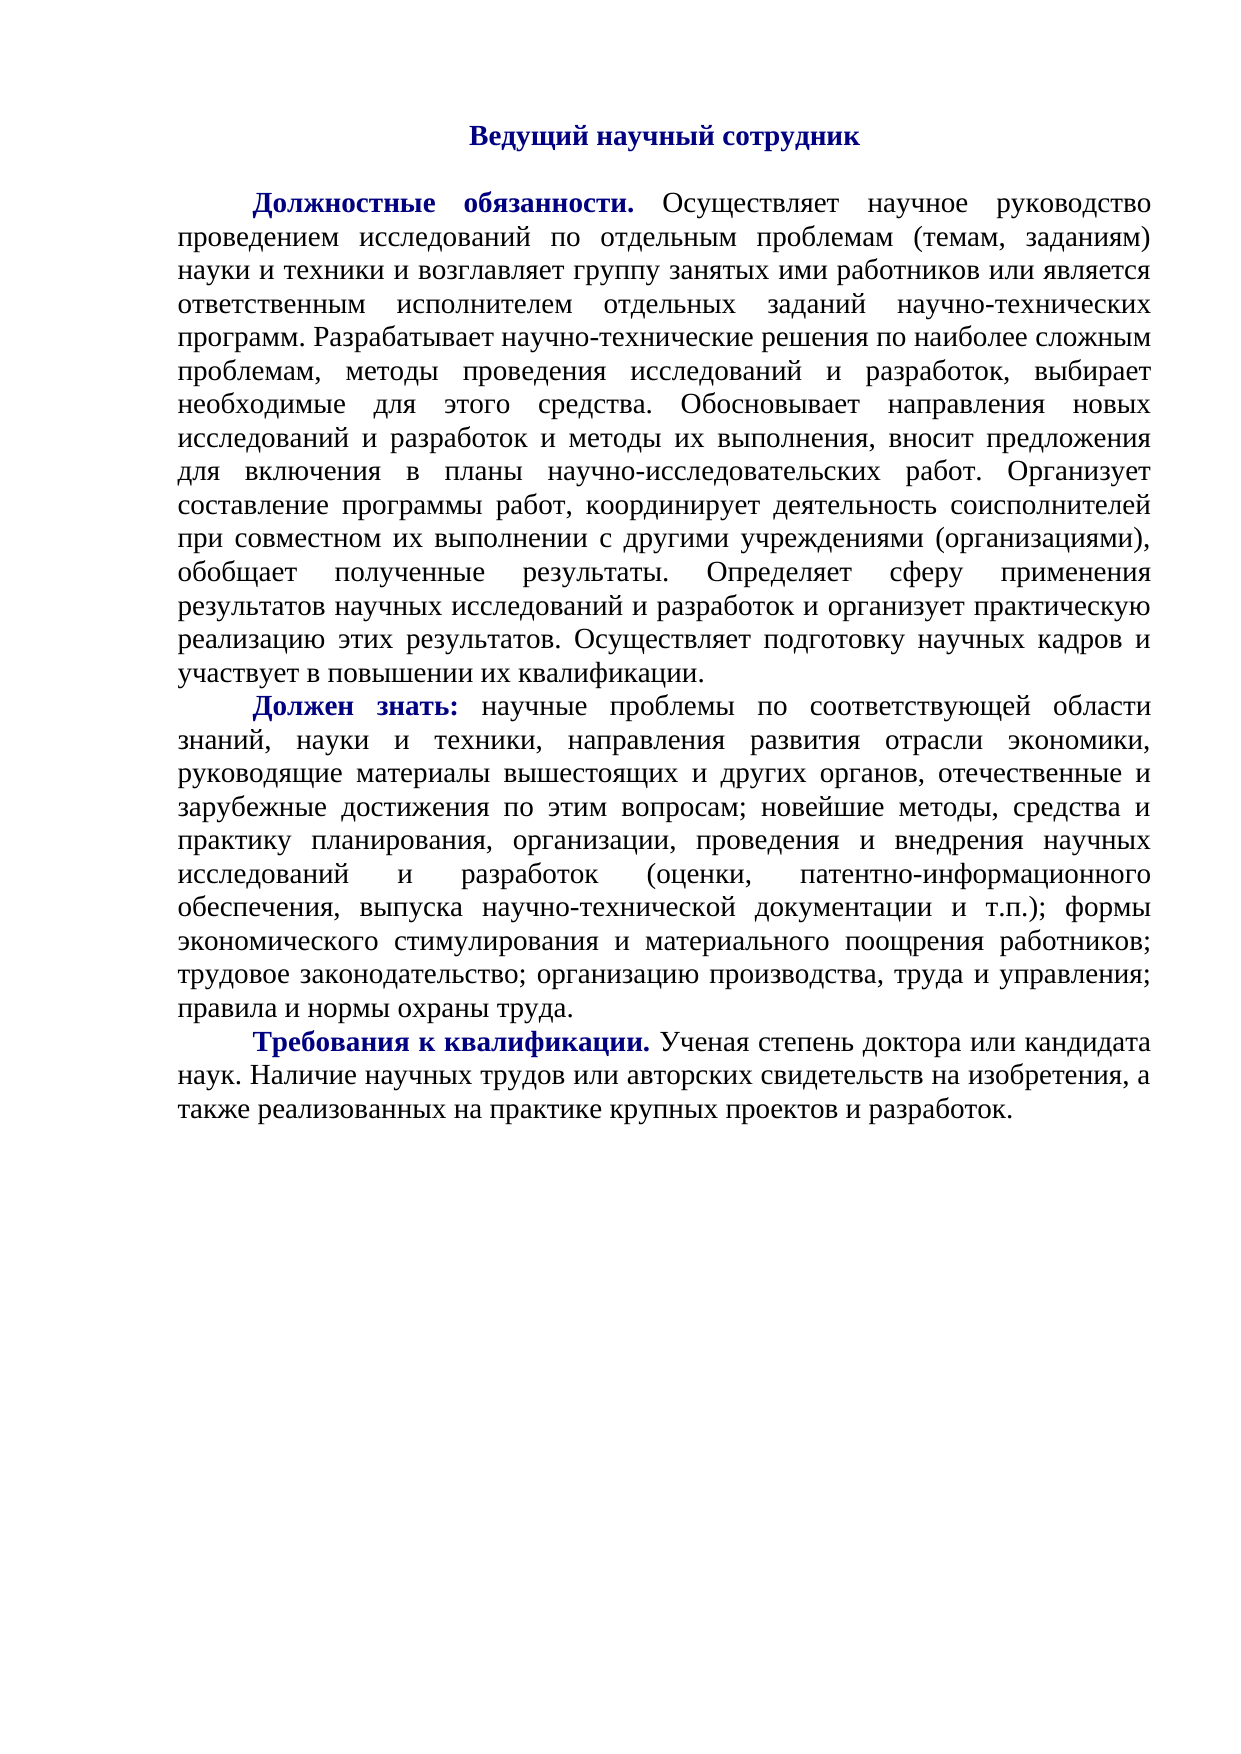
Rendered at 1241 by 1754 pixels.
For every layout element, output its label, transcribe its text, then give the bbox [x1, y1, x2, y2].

text Должностные обязанности. Осуществляет научное руководство проведением исследований по отдельным проблемам (темам, заданиям) науки и техники и возглавляет группу занятых ими работников или является ответственным исполнителем отдельных заданий научно-технических программ. Разрабатывает научно-технические решения по наиболее сложным проблемам, методы проведения исследований и разработок, выбирает необходимые для этого средства. Обосновывает направления новых исследований и разработок и методы их выполнения, вносит предложения для включения в планы научно-исследовательских работ. Организует составление программы работ, координирует деятельность соисполнителей при совместном их выполнении с другими учреждениями (организациями), обобщает полученные результаты. Определяет сферу применения результатов научных исследований и разработок и организует практическую реализацию этих результатов. Осуществляет подготовку научных кадров и участвует в повышении их квалификации. [177, 185, 1152, 688]
text Требования к квалификации. Ученая степень доктора или кандидата наук. Наличие научных трудов или авторских свидетельств на изобретения, а также реализованных на практике крупных проектов и разработок. [177, 1024, 1152, 1124]
subtitle Ведущий научный сотрудник [177, 118, 1152, 152]
text Должен знать: научные проблемы по соответствующей области знаний, науки и техники, направления развития отрасли экономики, руководящие материалы вышестоящих и других органов, отечественные и зарубежные достижения по этим вопросам; новейшие методы, средства и практику планирования, организации, проведения и внедрения научных исследований и разработок (оценки, патентно-информационного обеспечения, выпуска научно-технической документации и т.п.); формы экономического стимулирования и материального поощрения работников; трудовое законодательство; организацию производства, труда и управления; правила и нормы охраны труда. [177, 688, 1152, 1024]
